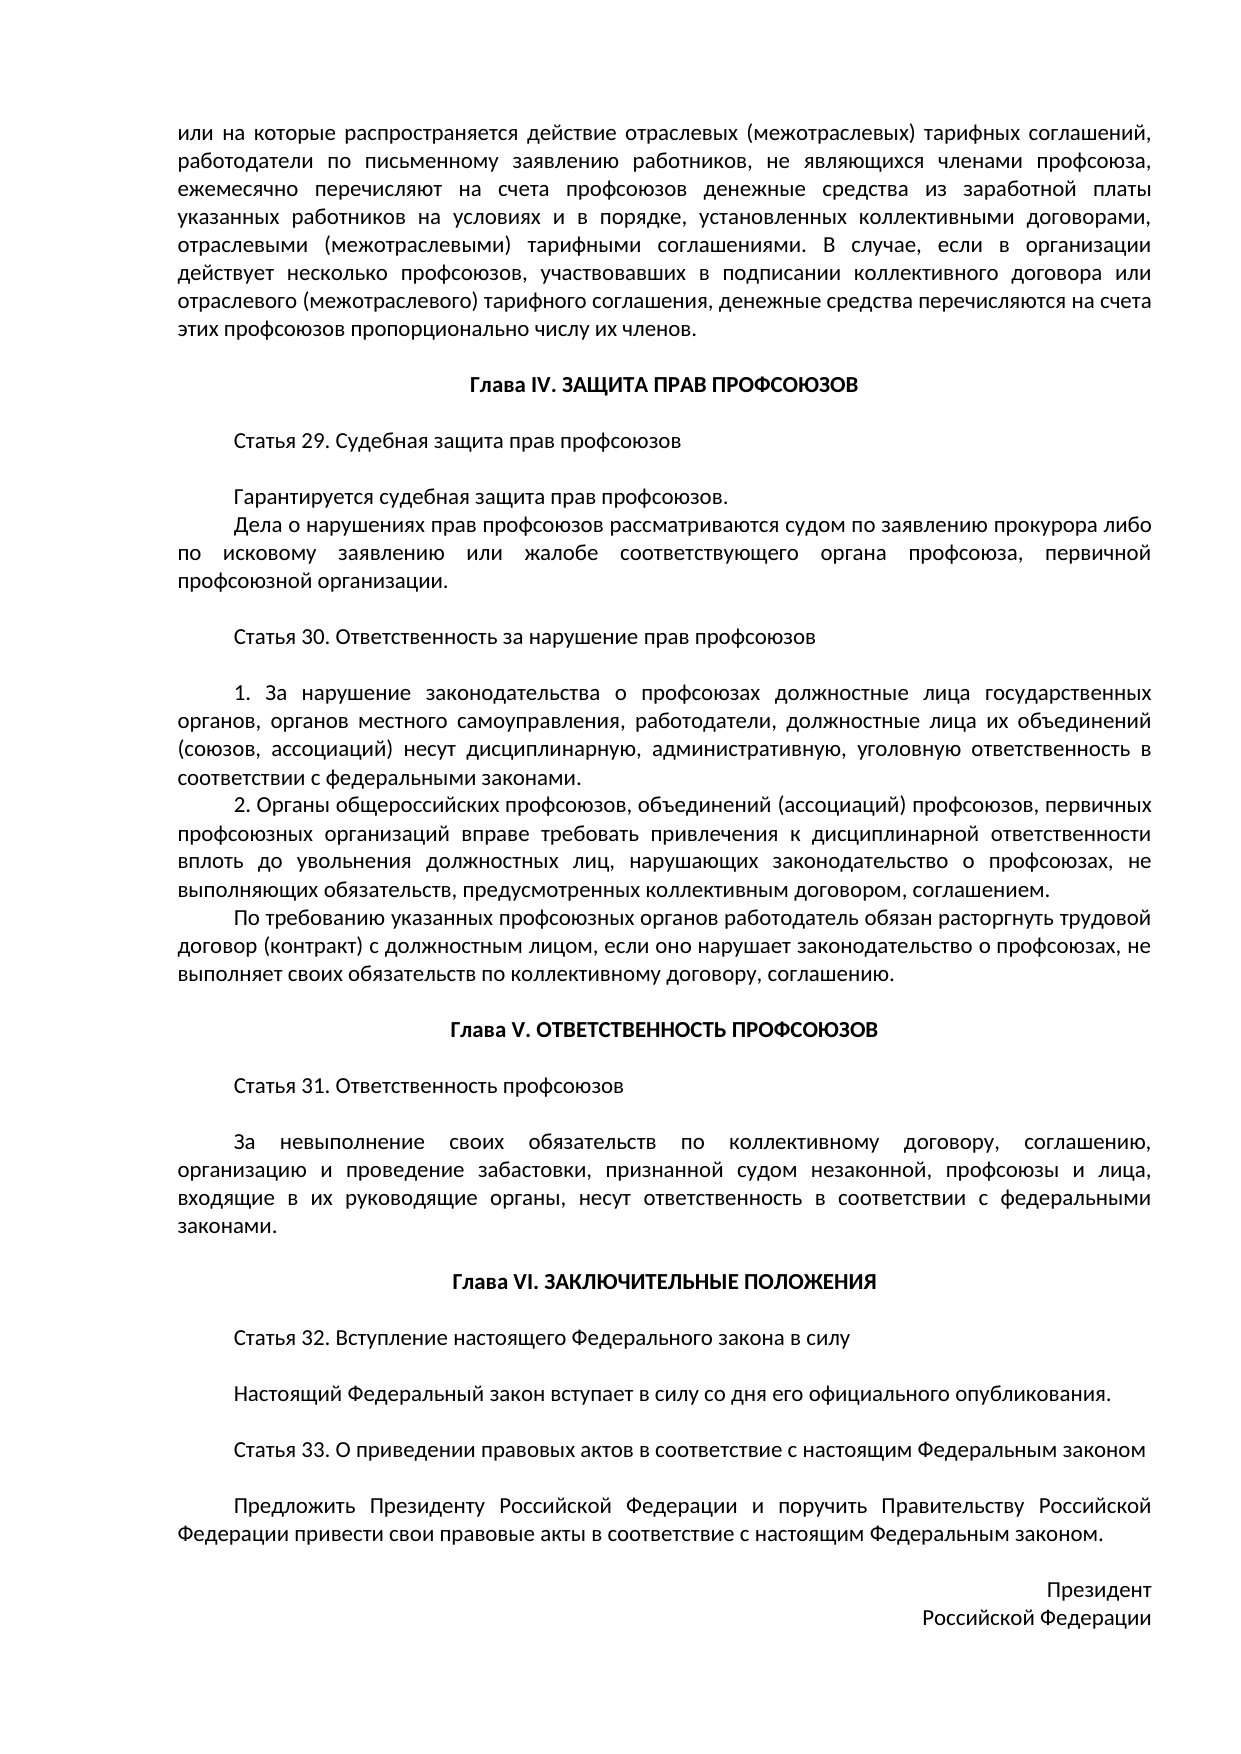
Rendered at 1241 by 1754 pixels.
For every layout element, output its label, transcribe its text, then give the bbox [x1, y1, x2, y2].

title Глава IV. ЗАЩИТА ПРАВ ПРОФСОЮЗОВ [177, 370, 1152, 398]
text 1. За нарушение законодательства о профсоюзах должностные лица государственных органов, органов местного самоуправления, работодатели, должностные лица их объединений (союзов, ассоциаций) несут дисциплинарную, административную, уголовную ответственность в соответствии с федеральными законами. [177, 678, 1152, 791]
text 2. Органы общероссийских профсоюзов, объединений (ассоциаций) профсоюзов, первичных профсоюзных организаций вправе требовать привлечения к дисциплинарной ответственности вплоть до увольнения должностных лиц, нарушающих законодательство о профсоюзах, не выполняющих обязательств, предусмотренных коллективным договором, соглашением. [177, 791, 1152, 903]
text Гарантируется судебная защита прав профсоюзов. [177, 482, 1152, 510]
text Статья 31. Ответственность профсоюзов [177, 1071, 1152, 1099]
text Российской Федерации [177, 1603, 1152, 1631]
text Статья 29. Судебная защита прав профсоюзов [177, 426, 1152, 454]
text Предложить Президенту Российской Федерации и поручить Правительству Российской Федерации привести свои правовые акты в соответствие с настоящим Федеральным законом. [177, 1491, 1152, 1547]
text Дела о нарушениях прав профсоюзов рассматриваются судом по заявлению прокурора либо по исковому заявлению или жалобе соответствующего органа профсоюза, первичной профсоюзной организации. [177, 510, 1152, 594]
text Статья 30. Ответственность за нарушение прав профсоюзов [177, 622, 1152, 651]
text Статья 33. О приведении правовых актов в соответствие с настоящим Федеральным законом [177, 1435, 1152, 1463]
title Глава VI. ЗАКЛЮЧИТЕЛЬНЫЕ ПОЛОЖЕНИЯ [177, 1267, 1152, 1295]
text По требованию указанных профсоюзных органов работодатель обязан расторгнуть трудовой договор (контракт) с должностным лицом, если оно нарушает законодательство о профсоюзах, не выполняет своих обязательств по коллективному договору, соглашению. [177, 903, 1152, 987]
text Настоящий Федеральный закон вступает в силу со дня его официального опубликования. [177, 1379, 1152, 1407]
text Президент [177, 1575, 1152, 1603]
text Статья 32. Вступление настоящего Федерального закона в силу [177, 1323, 1152, 1351]
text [177, 118, 1152, 342]
title Глава V. ОТВЕТСТВЕННОСТЬ ПРОФСОЮЗОВ [177, 1015, 1152, 1043]
text За невыполнение своих обязательств по коллективному договору, соглашению, организацию и проведение забастовки, признанной судом незаконной, профсоюзы и лица, входящие в их руководящие органы, несут ответственность в соответствии с федеральными законами. [177, 1127, 1152, 1239]
